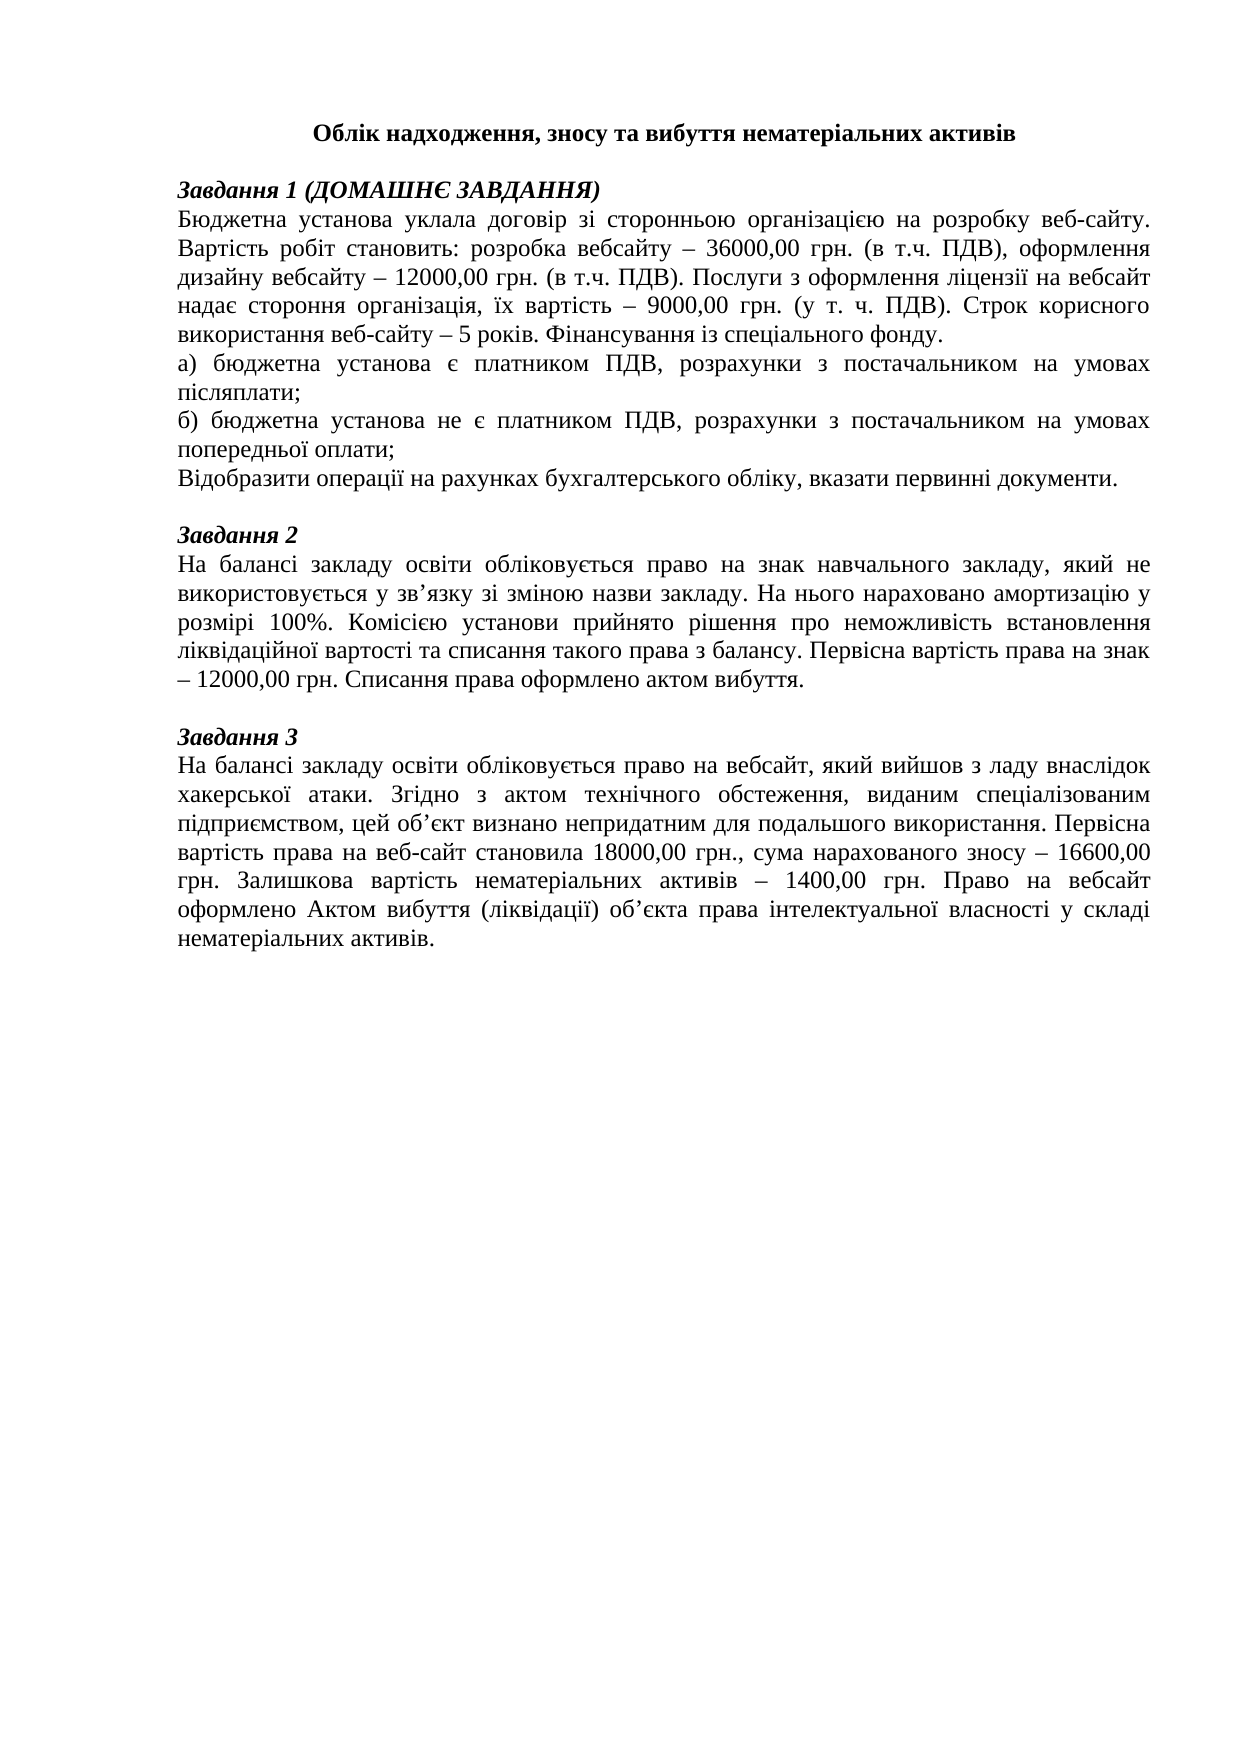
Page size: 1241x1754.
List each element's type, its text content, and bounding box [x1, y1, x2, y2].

text Завдання 1 (ДОМАШНЄ ЗАВДАННЯ) [177, 176, 1152, 204]
text б) бюджетна установа не є платником ПДВ, розрахунки з постачальником на умовах попередньої оплати; [177, 406, 1152, 463]
text Відобразити операції на рахунках бухгалтерського обліку, вказати первинні документи. [177, 463, 1152, 492]
text На балансі закладу освіти обліковується право на знак навчального закладу, який не використовується у зв’язку зі зміною назви закладу. На нього нараховано амортизацію у розмірі 100%. Комісією установи прийнято рішення про неможливість встановлення ліквідаційної вартості та списання такого права з балансу. Первісна вартість права на знак – 12000,00 грн. Списання права оформлено актом вибуття. [177, 549, 1152, 693]
text Бюджетна установа уклала договір зі сторонньою організацією на розробку веб-сайту. Вартість робіт становить: розробка вебсайту – 36000,00 грн. (в т.ч. ПДВ), оформлення дизайну вебсайту – 12000,00 грн. (в т.ч. ПДВ). Послуги з оформлення ліцензії на вебсайт надає стороння організація, їх вартість – 9000,00 грн. (у т. ч. ПДВ). Строк корисного використання веб-сайту – 5 років. Фінансування із спеціального фонду. [177, 204, 1152, 348]
text Облік надходження, зносу та вибуття нематеріальних активів [177, 118, 1152, 147]
text На балансі закладу освіти обліковується право на вебсайт, який вийшов з ладу внаслідок хакерської атаки. Згідно з актом технічного обстеження, виданим спеціалізованим підприємством, цей об’єкт визнано непридатним для подальшого використання. Первісна вартість права на веб-сайт становила 18000,00 грн., сума нарахованого зносу – 16600,00 грн. Залишкова вартість нематеріальних активів – 1400,00 грн. Право на вебсайт оформлено Актом вибуття (ліквідації) об’єкта права інтелектуальної власності у складі нематеріальних активів. [177, 751, 1152, 952]
text а) бюджетна установа є платником ПДВ, розрахунки з постачальником на умовах післяплати; [177, 348, 1152, 406]
text Завдання 3 [177, 722, 1152, 751]
text Завдання 2 [177, 521, 1152, 549]
